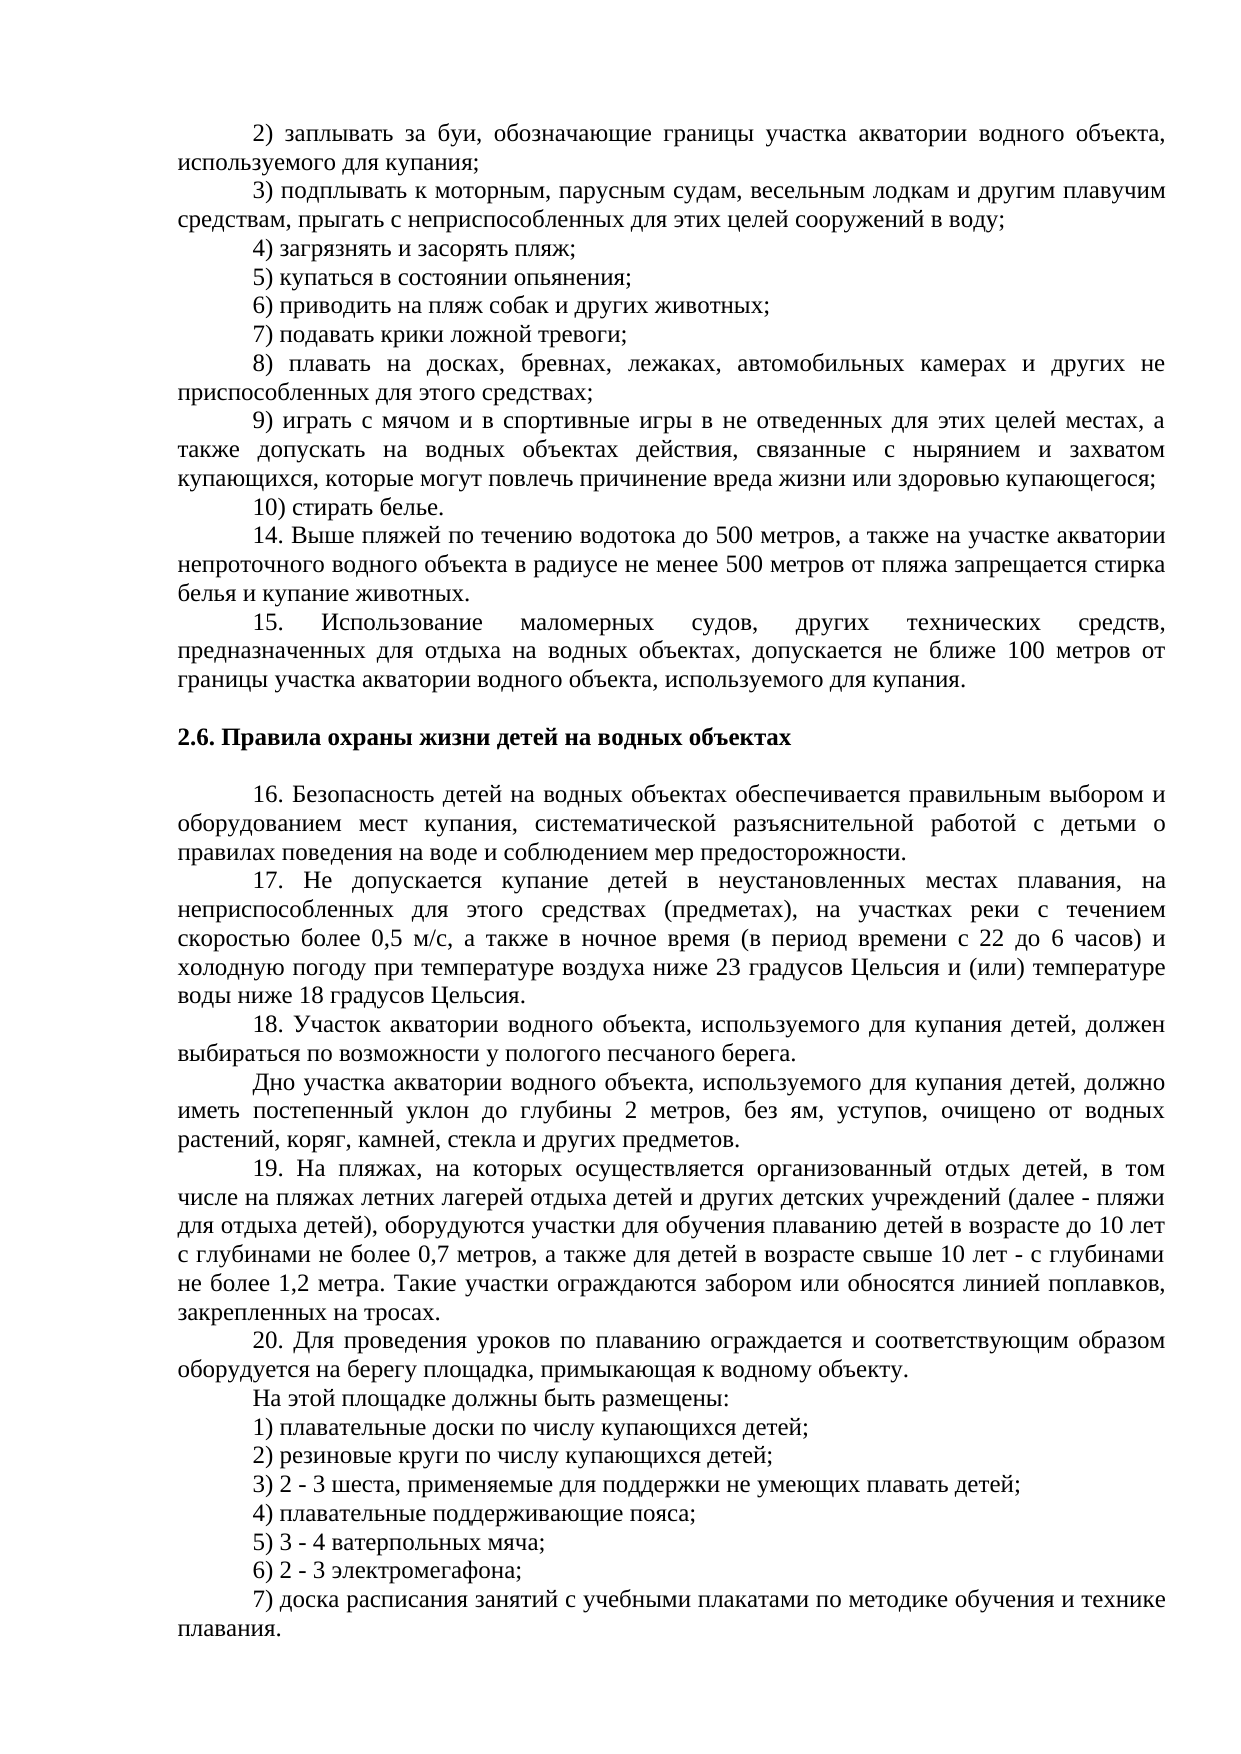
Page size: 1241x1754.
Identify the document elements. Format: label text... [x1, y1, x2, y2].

text 1) плавательные доски по числу купающихся детей; [177, 1412, 1167, 1441]
text 4) плавательные поддерживающие пояса; [177, 1498, 1167, 1527]
text 19. На пляжах, на которых осуществляется организованный отдых детей, в том числе на пляжах летних лагерей отдыха детей и других детских учреждений (далее - пляжи для отдыха детей), оборудуются участки для обучения плаванию детей в возрасте до 10 лет с глубинами не более , а также для детей в возрасте свыше 10 лет - с глубинами не более . Такие участки ограждаются забором или обносятся линией поплавков, закрепленных на тросах. [177, 1153, 1167, 1326]
text 3) подплывать к моторным, парусным судам, весельным лодкам и другим плавучим средствам, прыгать с неприспособленных для этих целей сооружений в воду; [177, 176, 1167, 233]
text 17. Не допускается купание детей в неустановленных местах плавания, на неприспособленных для этого средствах (предметах), на участках реки с течением скоростью более 0,5 м/с, а также в ночное время (в период времени с 22 до 6 часов) и холодную погоду при температуре воздуха ниже 23 градусов Цельсия и (или) температуре воды ниже 18 градусов Цельсия. [177, 866, 1167, 1009]
text 10) стирать белье. [177, 492, 1167, 521]
text Дно участка акватории водного объекта, используемого для купания детей, должно иметь постепенный уклон до глубины , без ям, уступов, очищено от водных растений, коряг, камней, стекла и других предметов. [177, 1067, 1167, 1153]
subtitle 2.6. Правила охраны жизни детей на водных объектах [177, 722, 1167, 751]
text 2) заплывать за буи, обозначающие границы участка акватории водного объекта, используемого для купания; [177, 118, 1167, 176]
text 18. Участок акватории водного объекта, используемого для купания детей, должен выбираться по возможности у пологого песчаного берега. [177, 1009, 1167, 1067]
text 6) приводить на пляж собак и других животных; [177, 291, 1167, 319]
text 4) загрязнять и засорять пляж; [177, 233, 1167, 262]
text 9) играть с мячом и в спортивные игры в не отведенных для этих целей местах, а также допускать на водных объектах действия, связанные с нырянием и захватом купающихся, которые могут повлечь причинение вреда жизни или здоровью купающегося; [177, 406, 1167, 492]
text 20. Для проведения уроков по плаванию ограждается и соответствующим образом оборудуется на берегу площадка, примыкающая к водному объекту. [177, 1326, 1167, 1383]
text 16. Безопасность детей на водных объектах обеспечивается правильным выбором и оборудованием мест купания, систематической разъяснительной работой с детьми о правилах поведения на воде и соблюдением мер предосторожности. [177, 779, 1167, 866]
text 3) 2 - 3 шеста, применяемые для поддержки не умеющих плавать детей; [177, 1469, 1167, 1498]
text На этой площадке должны быть размещены: [177, 1383, 1167, 1412]
text 14. Выше пляжей по течению водотока до , а также на участке акватории непроточного водного объекта в радиусе не менее от пляжа запрещается стирка белья и купание животных. [177, 521, 1167, 607]
text 7) подавать крики ложной тревоги; [177, 319, 1167, 348]
text 5) купаться в состоянии опьянения; [177, 262, 1167, 291]
text 15. Использование маломерных судов, других технических средств, предназначенных для отдыха на водных объектах, допускается не ближе от границы участка акватории водного объекта, используемого для купания. [177, 607, 1167, 693]
text 6) 2 - 3 электромегафона; [177, 1556, 1167, 1584]
text 8) плавать на досках, бревнах, лежаках, автомобильных камерах и других не приспособленных для этого средствах; [177, 348, 1167, 406]
text 5) 3 - 4 ватерпольных мяча; [177, 1527, 1167, 1556]
text 2) резиновые круги по числу купающихся детей; [177, 1441, 1167, 1469]
text 7) доска расписания занятий с учебными плакатами по методике обучения и технике плавания. [177, 1584, 1167, 1642]
